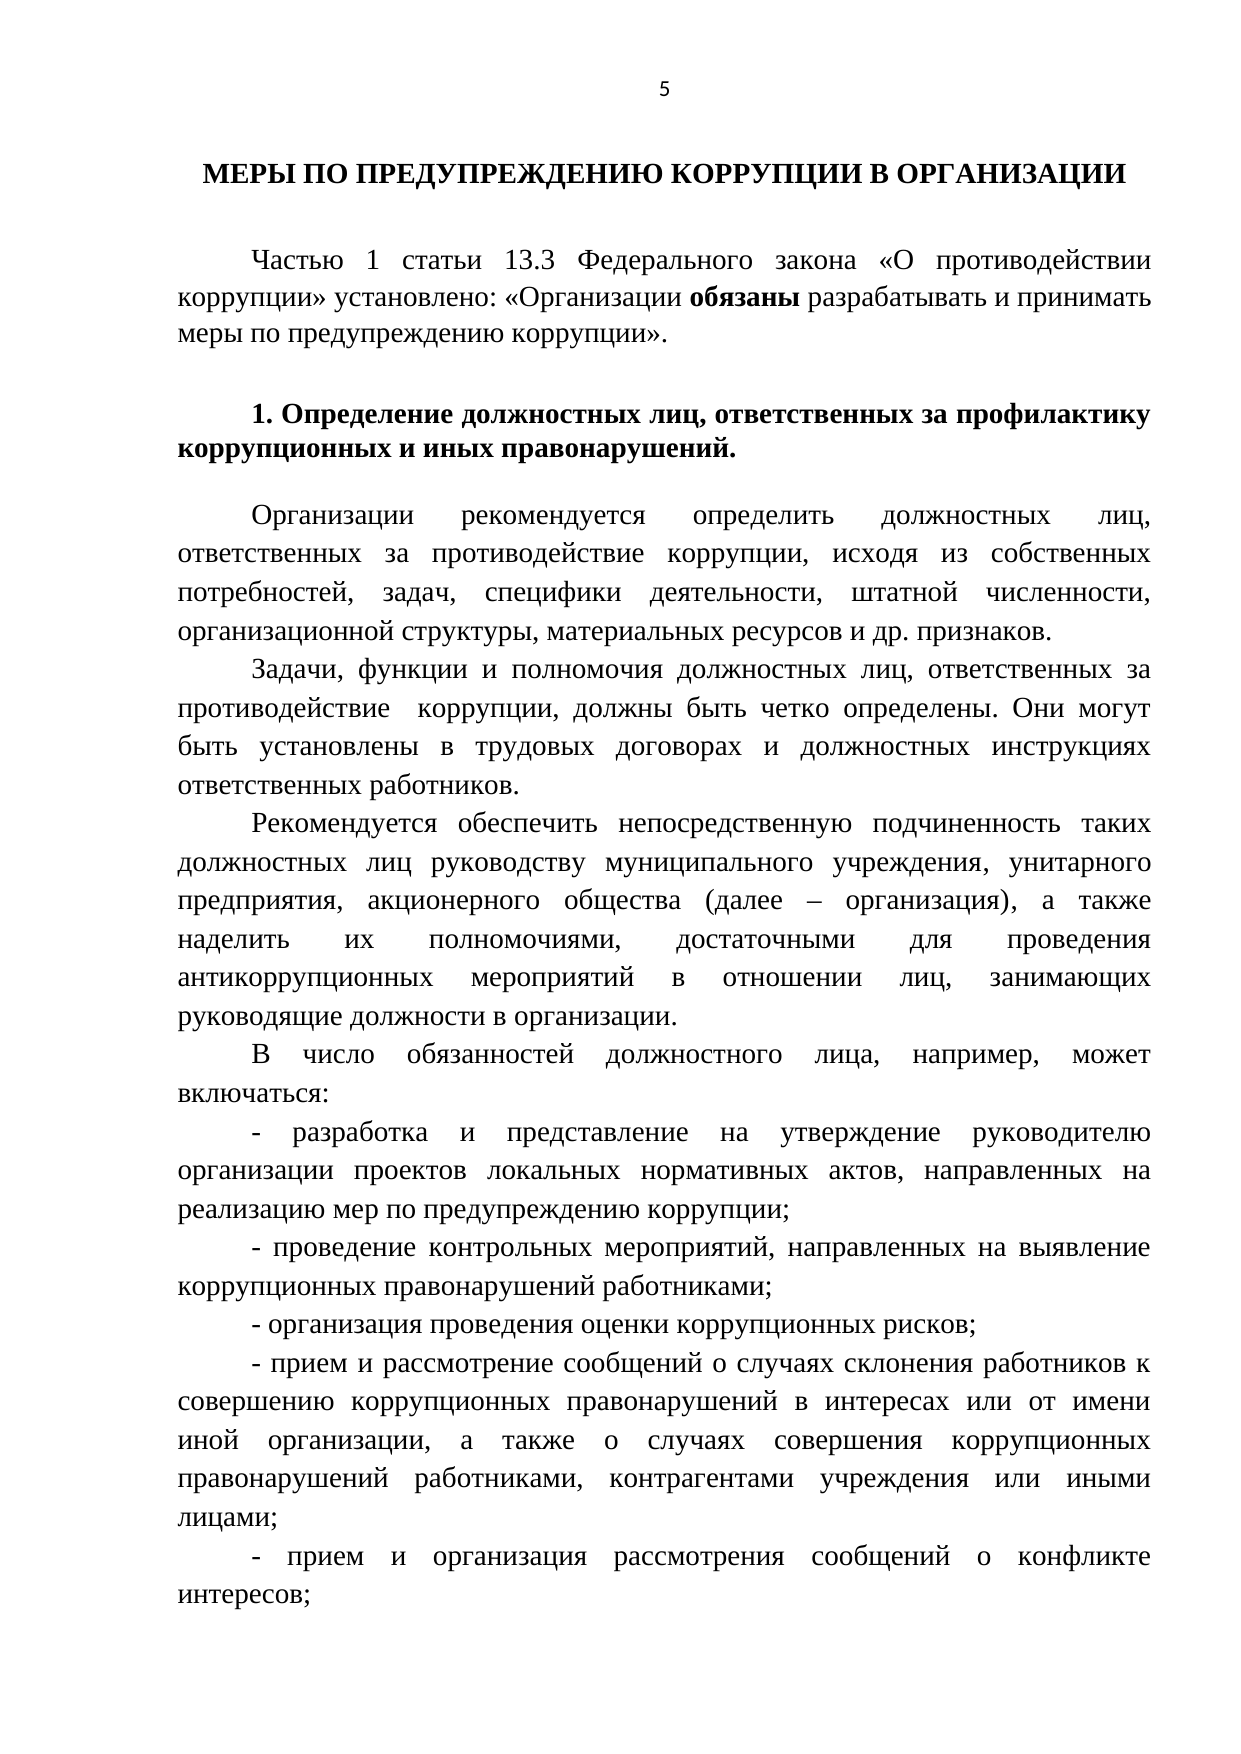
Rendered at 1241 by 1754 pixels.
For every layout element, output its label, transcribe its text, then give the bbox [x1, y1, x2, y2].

text Частью 1 статьи 13.3 Федерального закона «О противодействии коррупции» установлено: «Организации обязаны разрабатывать и принимать меры по предупреждению коррупции». [177, 242, 1152, 348]
list В число обязанностей должностного лица, например, может включаться: [177, 1037, 1152, 1109]
list - разработка и представление на утверждение руководителю организации проектов локальных нормативных актов, направленных на реализацию мер по предупреждению коррупции; [177, 1114, 1152, 1224]
list - организация проведения оценки коррупционных рисков; [177, 1306, 1152, 1340]
text Задачи, функции и полномочия должностных лиц, ответственных за противодействие коррупции, должны быть четко определены. Они могут быть установлены в трудовых договорах и должностных инструкциях ответственных работников. [177, 651, 1152, 800]
text 1. Определение должностных лиц, ответственных за профилактику коррупционных и иных правонарушений. [177, 396, 1152, 463]
text Организации рекомендуется определить должностных лиц, ответственных за противодействие коррупции, исходя из собственных потребностей, задач, специфики деятельности, штатной численности, организационной структуры, материальных ресурсов и др. признаков. [177, 497, 1152, 646]
list - прием и рассмотрение сообщений о случаях склонения работников к совершению коррупционных правонарушений в интересах или от имени иной организации, а также о случаях совершения коррупционных правонарушений работниками, контрагентами учреждения или иными лицами; [177, 1345, 1152, 1533]
text МЕРЫ ПО ПРЕДУПРЕЖДЕНИЮ КОРРУПЦИИ В ОРГАНИЗАЦИИ [177, 156, 1152, 190]
list Рекомендуется обеспечить непосредственную подчиненность таких должностных лиц руководству муниципального учреждения, унитарного предприятия, акционерного общества (далее – организация), а также наделить их полномочиями, достаточными для проведения антикоррупционных мероприятий в отношении лиц, занимающих руководящие должности в организации. [177, 805, 1152, 1032]
list - проведение контрольных мероприятий, направленных на выявление коррупционных правонарушений работниками; [177, 1229, 1152, 1301]
list - прием и организация рассмотрения сообщений о конфликте интересов; [177, 1538, 1152, 1610]
